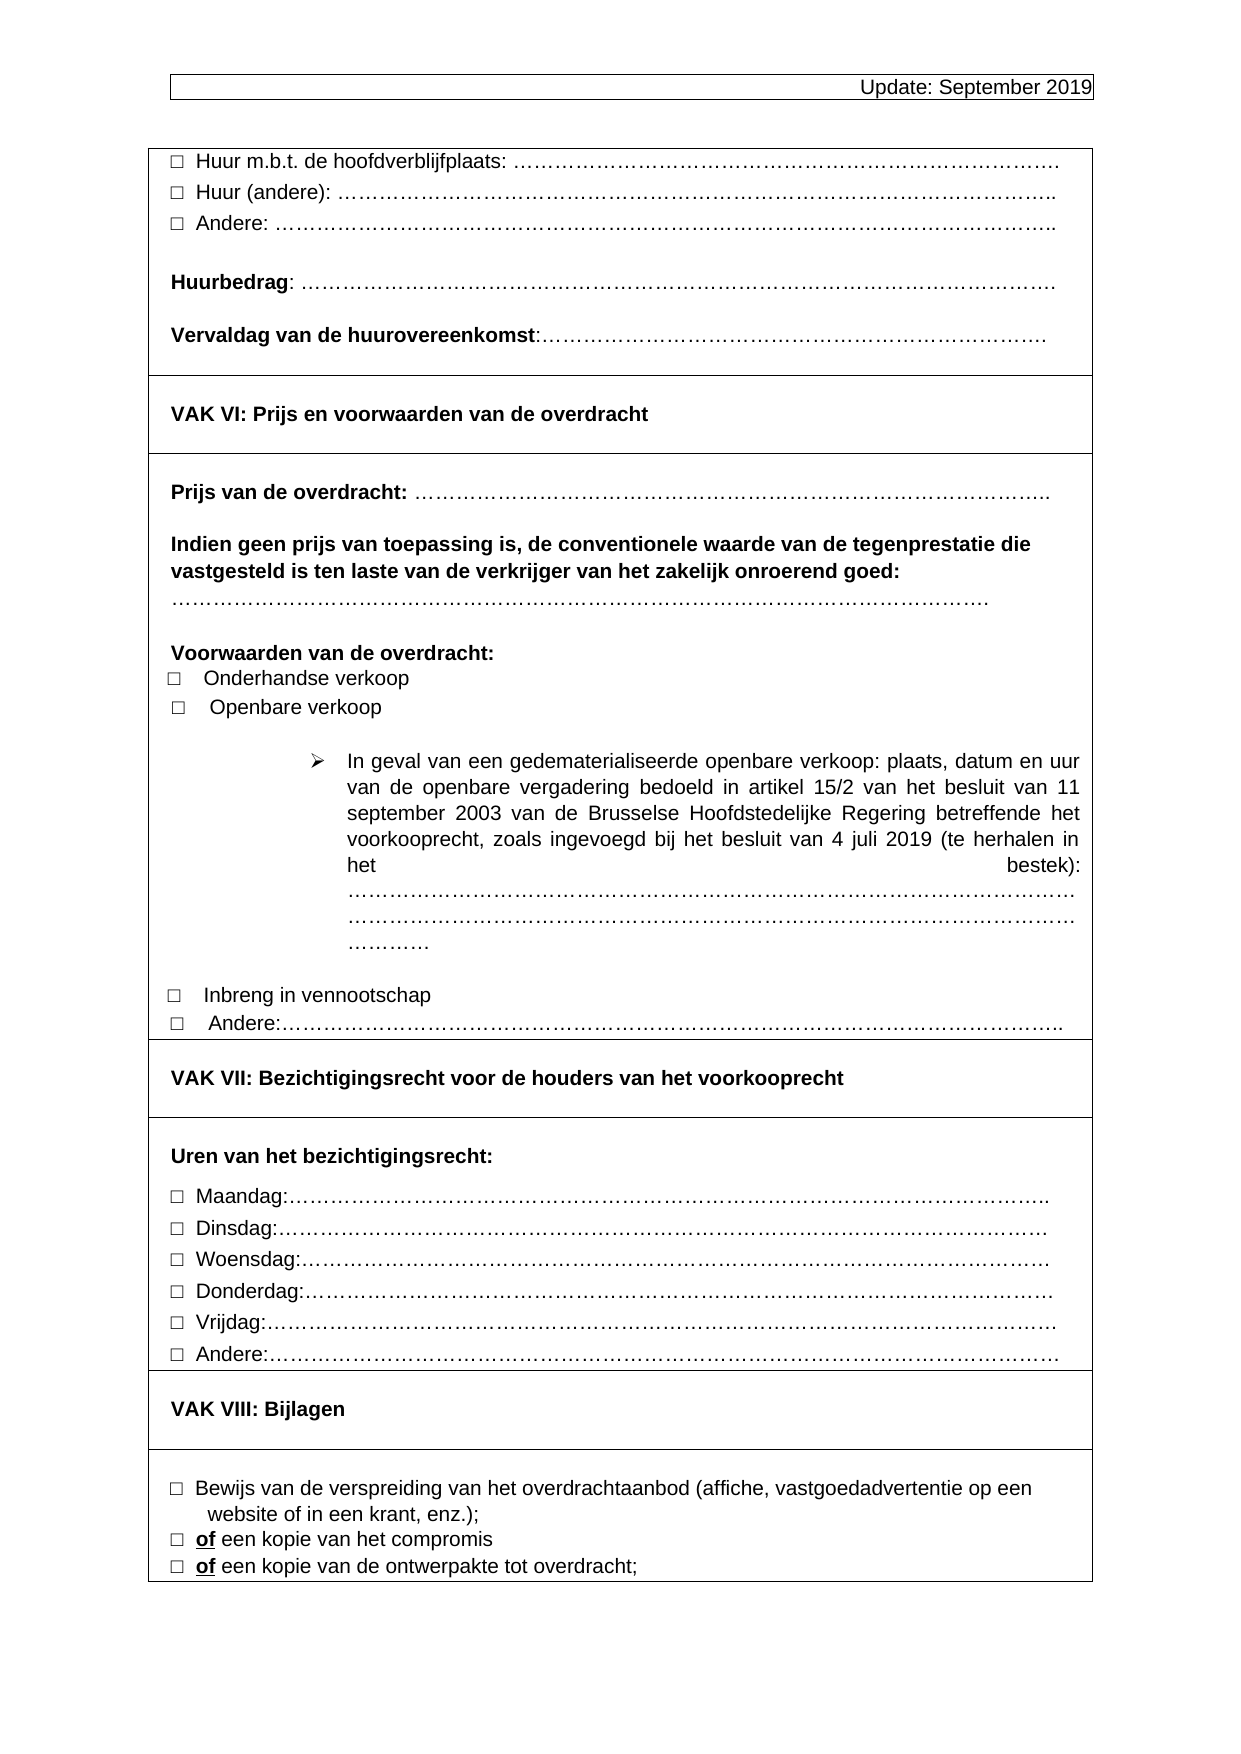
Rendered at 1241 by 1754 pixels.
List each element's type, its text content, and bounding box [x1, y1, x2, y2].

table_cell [149, 149, 1092, 375]
table_cell VAK VII: Bezichtigingsrecht voor de houders van het voorkooprecht [149, 1040, 1092, 1117]
table_cell VAK VI: Prijs en voorwaarden van de overdracht [149, 376, 1092, 453]
table_cell Prijs van de overdracht: ……………………………………………………………………………….. Indien geen prijs van toepassing is, de conventionele waarde van de tegenprestatie die vastgesteld is ten laste van de verkrijger van het zakelijk onroerend goed:………………………………………………………………………………………………………. Voorwaarden van de overdracht: □ Onderhandse verkoop □ Openbare verkoop In geval van een gedematerialiseerde openbare verkoop: plaats, datum en uur van de openbare vergadering bedoeld in artikel 15/2 van het besluit van 11 september 2003 van de Brusselse Hoofdstedelijke Regering betreffende het voorkooprecht, zoals ingevoegd bij het besluit van 4 juli 2019 (te herhalen in het bestek): …………………………………………………………………………………………………………………………………………………………………………………………………… □ Inbreng in vennootschap □ Andere:………………………………………………………………………………………………….. [149, 454, 1092, 1039]
table_cell VAK VIII: Bijlagen [149, 1371, 1092, 1448]
table_cell Uren van het bezichtigingsrecht: □ Maandag:……………………………………………………………………………………………….. □ Dinsdag:………………………………………………………………………………………………… □ Woensdag:……………………………………………………………………………………………… □ Donderdag:……………………………………………………………………………………………… □ Vrijdag:…………………………………………………………………………………………………… □ Andere:…………………………………………………………………………………………………… [149, 1118, 1092, 1370]
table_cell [149, 1450, 1092, 1581]
